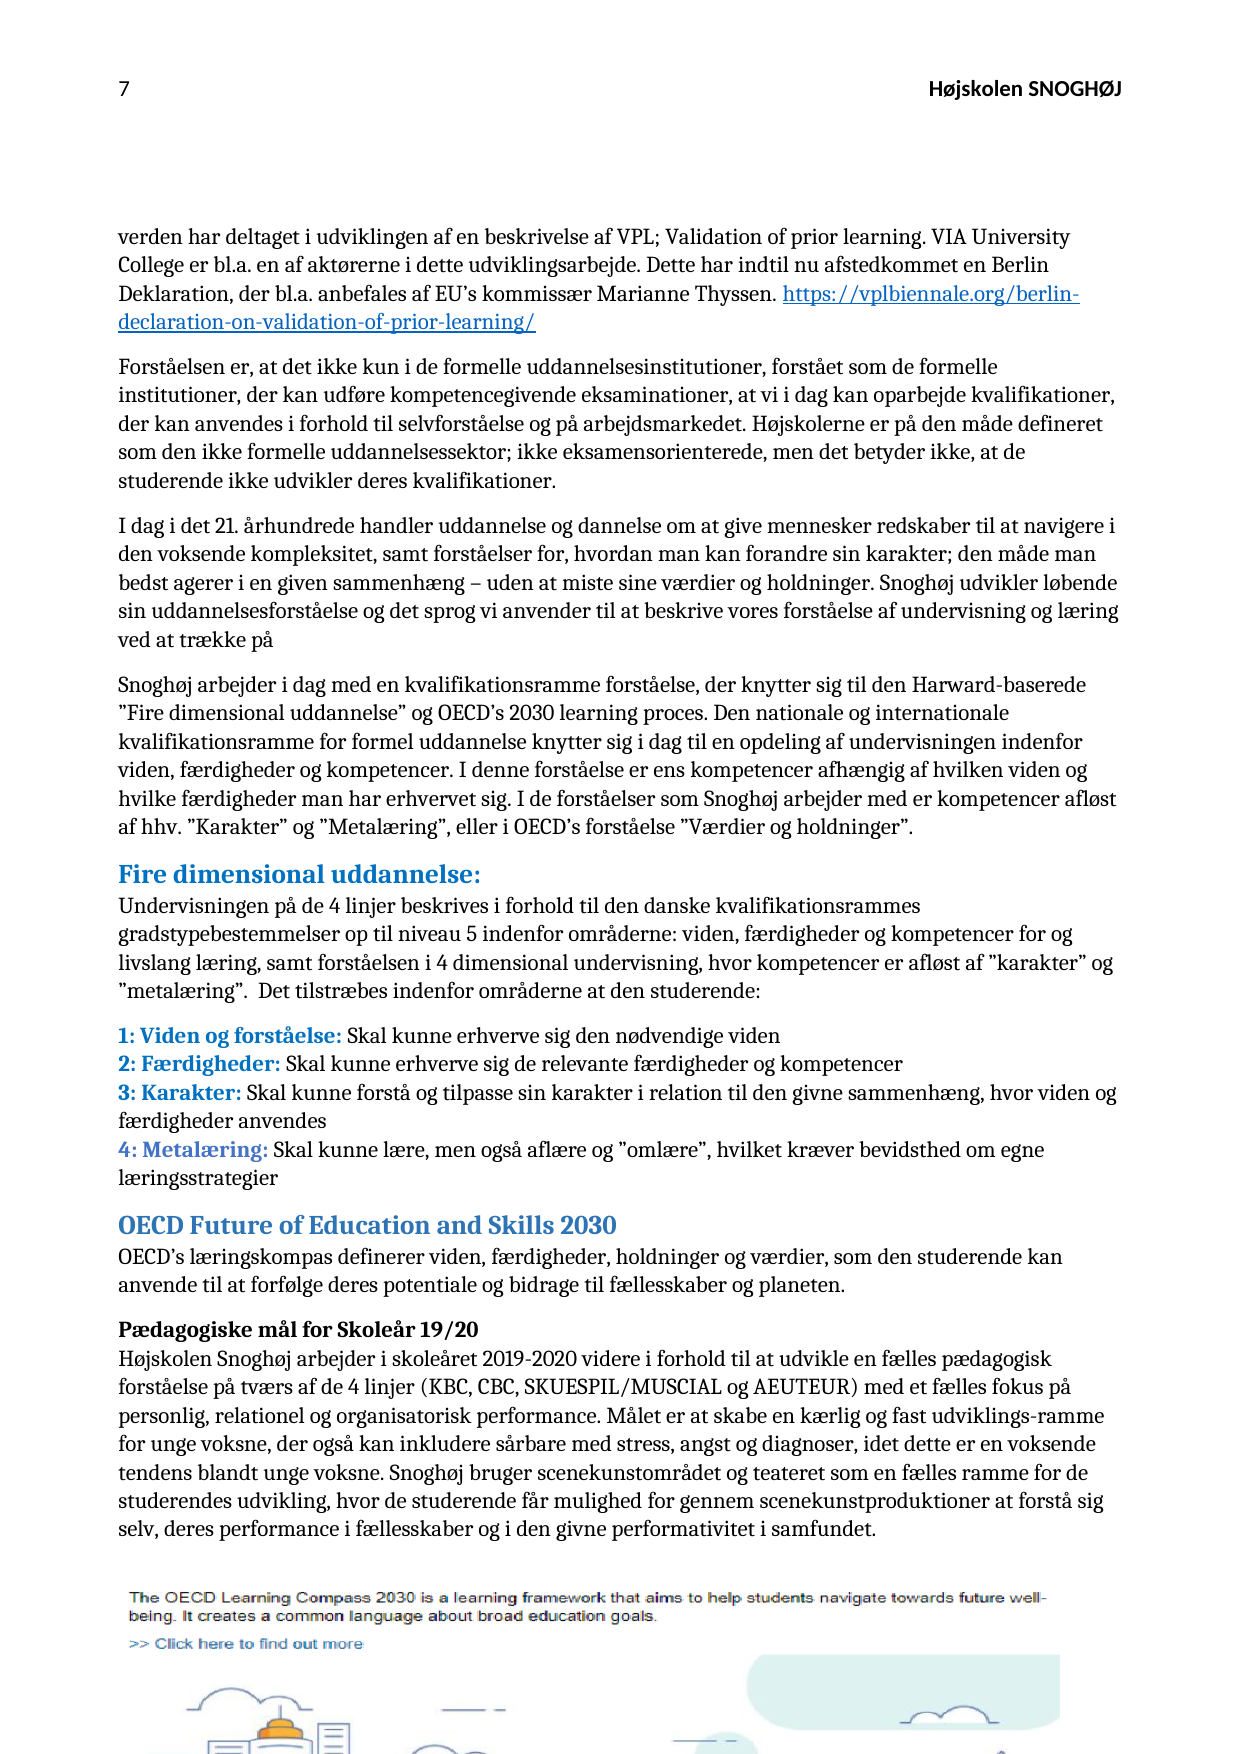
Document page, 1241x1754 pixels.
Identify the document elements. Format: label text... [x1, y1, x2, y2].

subtitle Fire dimensional uddannelse: [118, 859, 1122, 890]
picture [122, 1584, 1060, 1754]
text Pædagogiske mål for Skoleår 19/20 Højskolen Snoghøj arbejder i skoleåret 2019-2020 videre i forhold til at udvikle en fælles pædagogisk forståelse på tværs af de 4 linjer (KBC, CBC, SKUESPIL/MUSCIAL og AEUTEUR) med et fælles fokus på personlig, relationel og organisatorisk performance. Målet er at skabe en kærlig og fast udviklings-ramme for unge voksne, der også kan inkludere sårbare med stress, angst og diagnoser, idet dette er en voksende tendens blandt unge voksne. Snoghøj bruger scenekunstområdet og teateret som en fælles ramme for de studerendes udvikling, hvor de studerende får mulighed for gennem scenekunstproduktioner at forstå sig selv, deres performance i fællesskaber og i den givne performativitet i samfundet. [118, 1317, 1122, 1543]
text Forståelsen er, at det ikke kun i de formelle uddannelsesinstitutioner, forstået som de formelle institutioner, der kan udføre kompetencegivende eksaminationer, at vi i dag kan oparbejde kvalifikationer, der kan anvendes i forhold til selvforståelse og på arbejdsmarkedet. Højskolerne er på den måde defineret som den ikke formelle uddannelsessektor; ikke eksamensorienterede, men det betyder ikke, at de studerende ikke udvikler deres kvalifikationer. [118, 354, 1122, 494]
text Snoghøj arbejder i dag med en kvalifikationsramme forståelse, der knytter sig til den Harward-baserede ”Fire dimensional uddannelse” og OECD’s 2030 learning proces. Den nationale og internationale kvalifikationsramme for formel uddannelse knytter sig i dag til en opdeling af undervisningen indenfor viden, færdigheder og kompetencer. I denne forståelse er ens kompetencer afhængig af hvilken viden og hvilke færdigheder man har erhvervet sig. I de forståelser som Snoghøj arbejder med er kompetencer afløst af hhv. ”Karakter” og ”Metalæring”, eller i OECD’s forståelse ”Værdier og holdninger”. [118, 672, 1122, 840]
text OECD’s læringskompas definerer viden, færdigheder, holdninger og værdier, som den studerende kan anvende til at forfølge deres potentiale og bidrage til fællesskaber og planeten. [118, 1244, 1122, 1298]
text I dag i det 21. århundrede handler uddannelse og dannelse om at give mennesker redskaber til at navigere i den voksende kompleksitet, samt forståelser for, hvordan man kan forandre sin karakter; den måde man bedst agerer i en given sammenhæng – uden at miste sine værdier og holdninger. Snoghøj udvikler løbende sin uddannelsesforståelse og det sprog vi anvender til at beskrive vores forståelse af undervisning og læring ved at trække på [118, 513, 1122, 653]
text Undervisningen på de 4 linjer beskrives i forhold til den danske kvalifikationsrammes gradstypebestemmelser op til niveau 5 indenfor områderne: viden, færdigheder og kompetencer for og livslang læring, samt forståelsen i 4 dimensional undervisning, hvor kompetencer er afløst af ”karakter” og ”metalæring”. Det tilstræbes indenfor områderne at den studerende: [118, 892, 1122, 1004]
text 1: Viden og forståelse: Skal kunne erhverve sig den nødvendige viden 2: Færdigheder: Skal kunne erhverve sig de relevante færdigheder og kompetencer 3: Karakter: Skal kunne forstå og tilpasse sin karakter i relation til den givne sammenhæng, hvor viden og færdigheder anvendes 4: Metalæring: Skal kunne lære, men også aflære og ”omlære”, hvilket kræver bevidsthed om egne læringsstrategier [118, 1023, 1122, 1191]
subtitle OECD Future of Education and Skills 2030 [118, 1210, 1122, 1241]
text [118, 223, 1122, 335]
